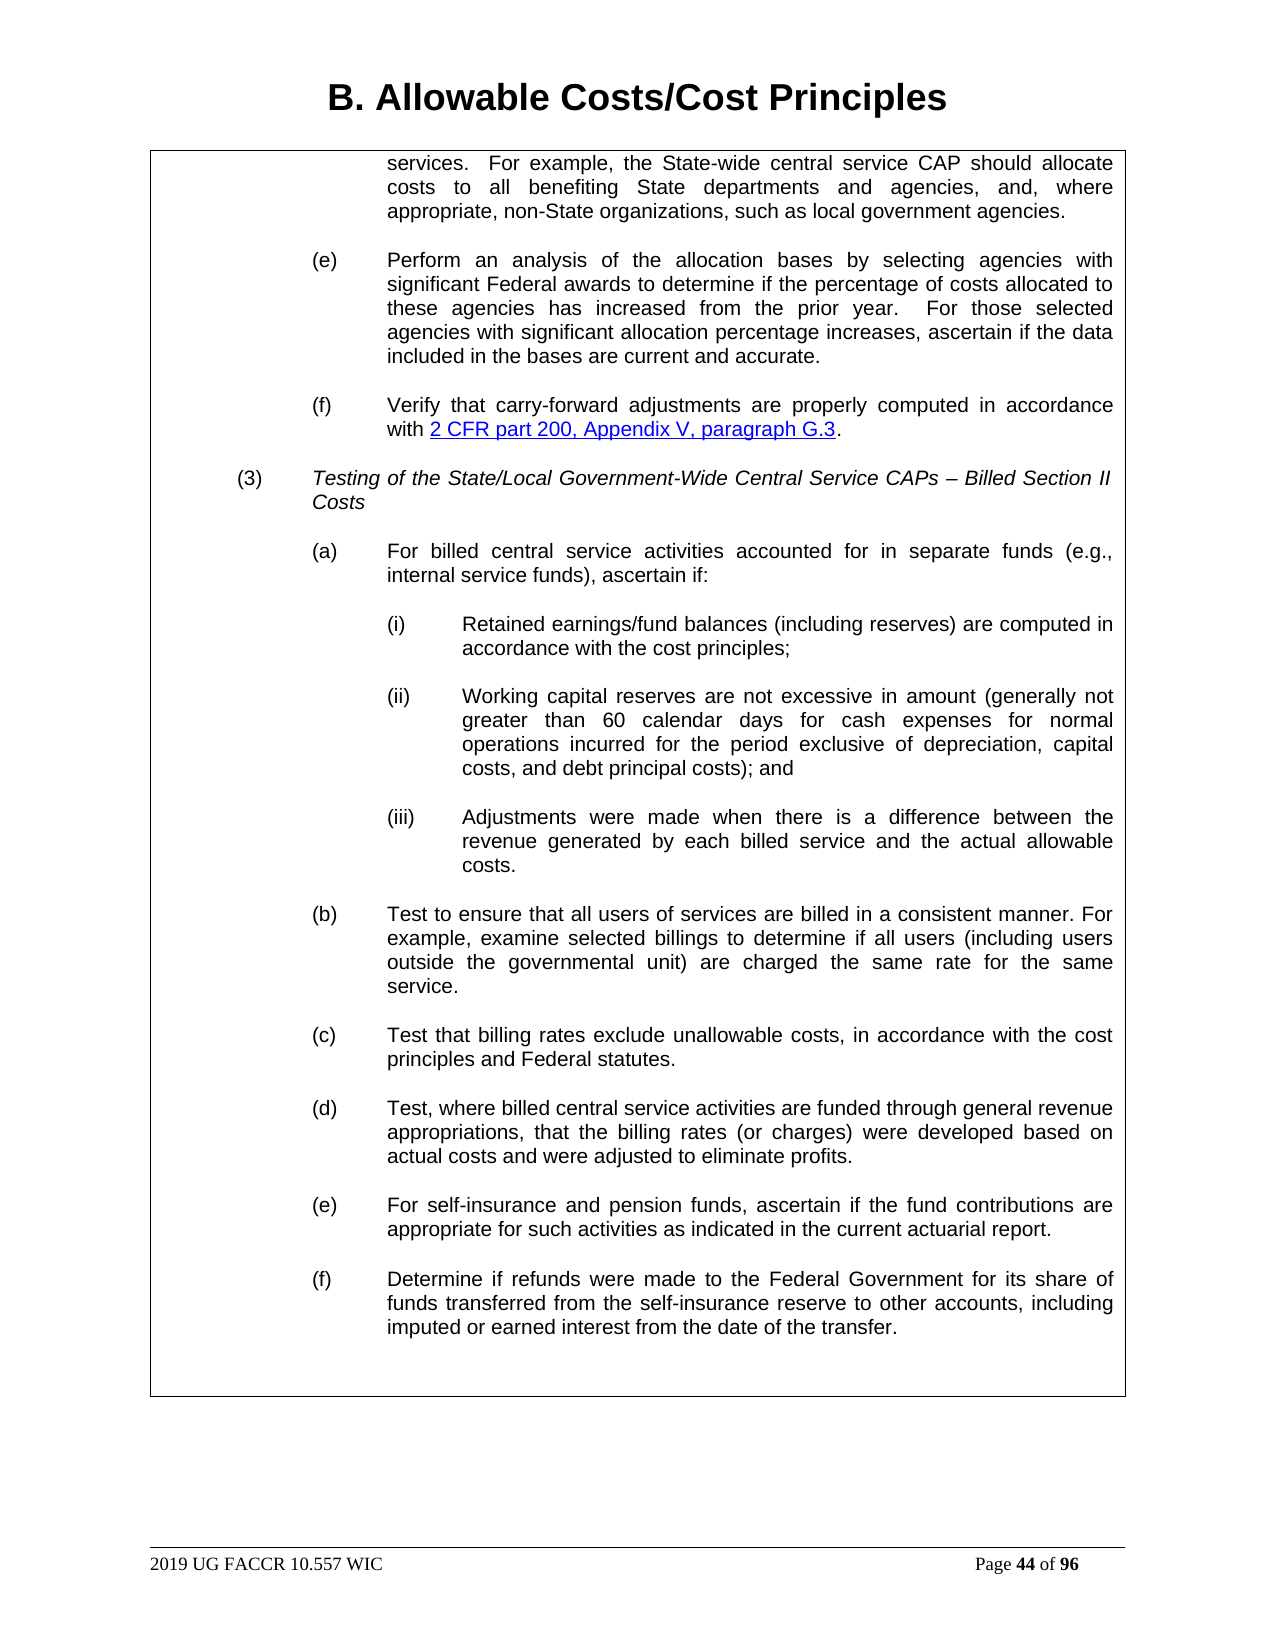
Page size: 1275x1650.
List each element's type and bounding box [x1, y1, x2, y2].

table_cell [151, 151, 1125, 1396]
